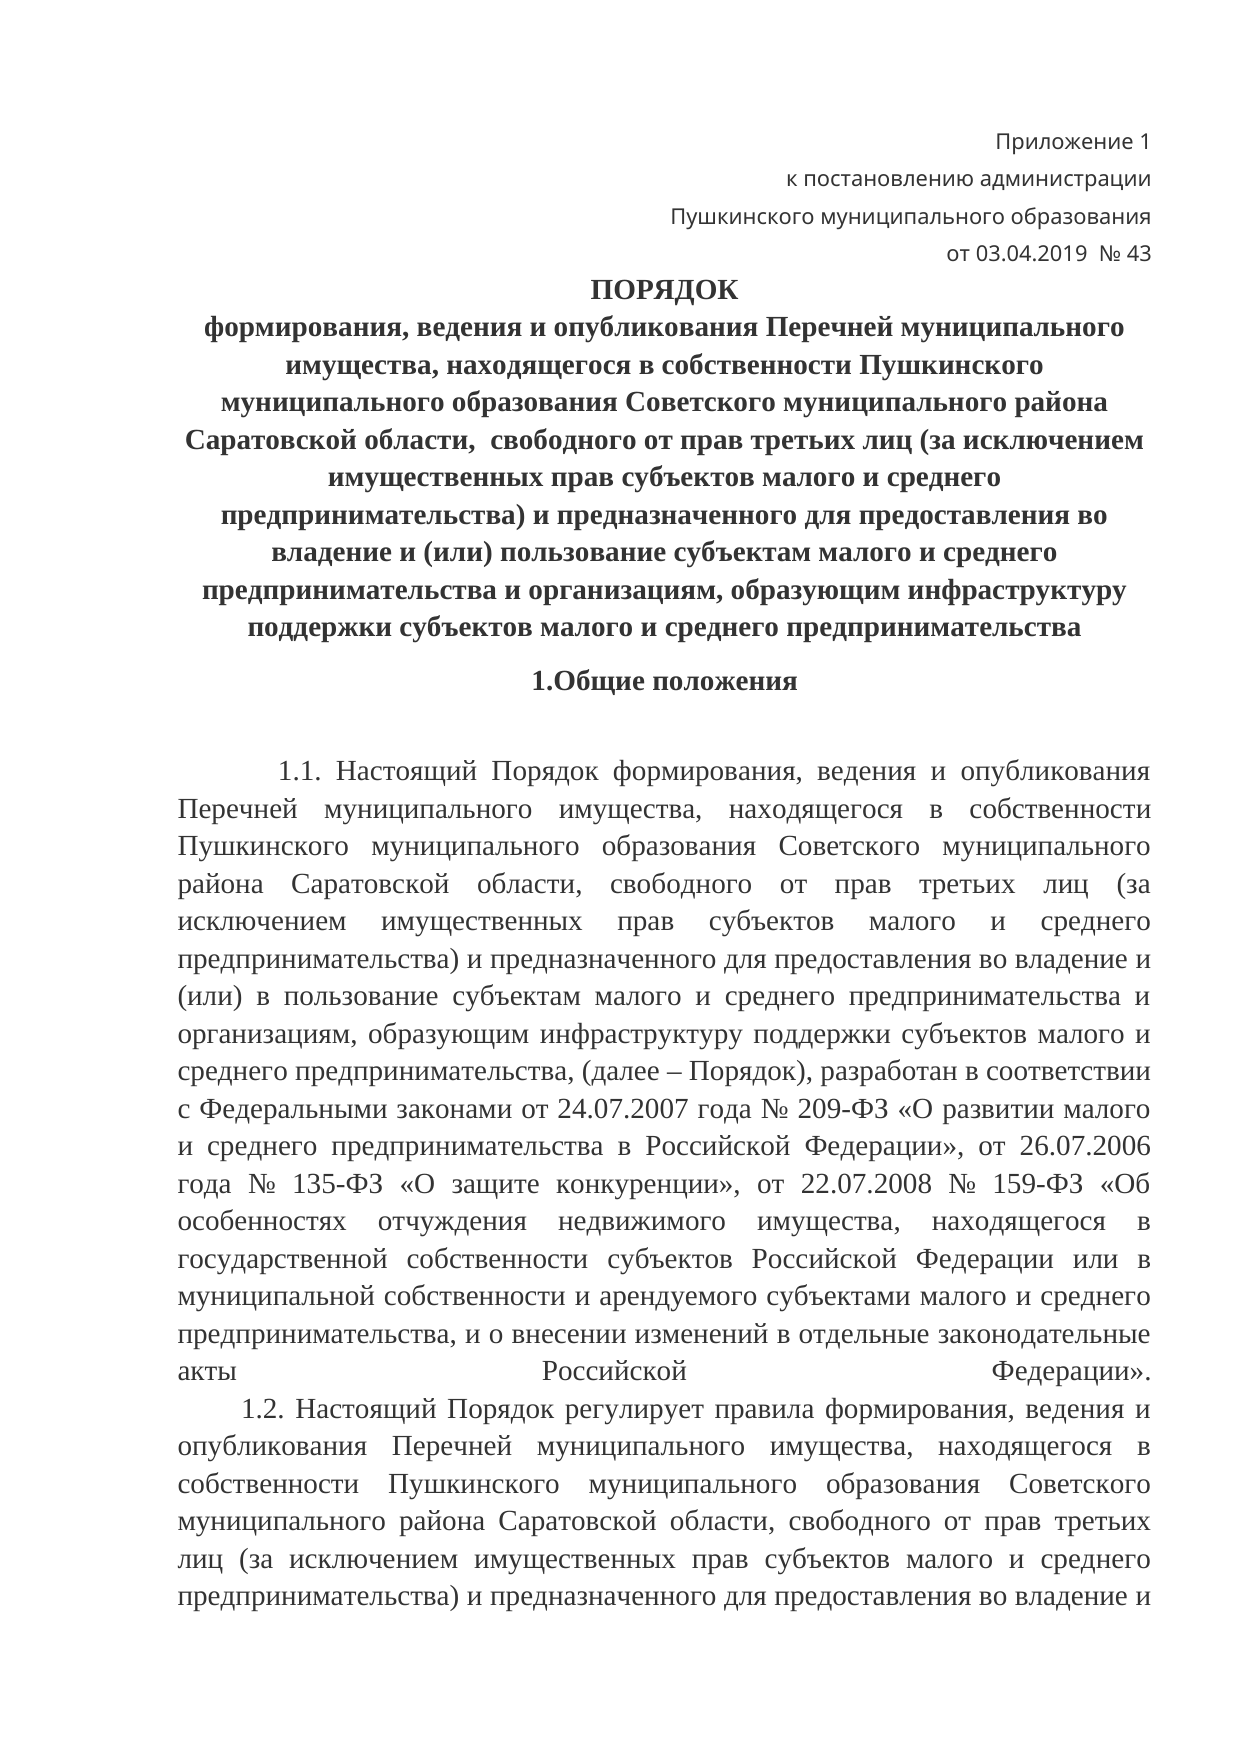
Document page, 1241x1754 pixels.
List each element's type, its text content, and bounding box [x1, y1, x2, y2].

text 1.Общие положения [177, 659, 1152, 696]
text ПОРЯДОК формирования, ведения и опубликования Перечней муниципального имущества, находящегося в собственности Пушкинского муниципального образования Советского муниципального района Саратовской области, свободного от прав третьих лиц (за исключением имущественных прав субъектов малого и среднего предпринимательства) и предназначенного для предоставления во владение и (или) пользование субъектам малого и среднего предпринимательства и организациям, образующим инфраструктуру поддержки субъектов малого и среднего предпринимательства [177, 268, 1152, 643]
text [177, 712, 1152, 1612]
text Приложение 1 к постановлению администрации Пушкинского муниципального образования от 03.04.2019 № 43 [177, 118, 1152, 268]
